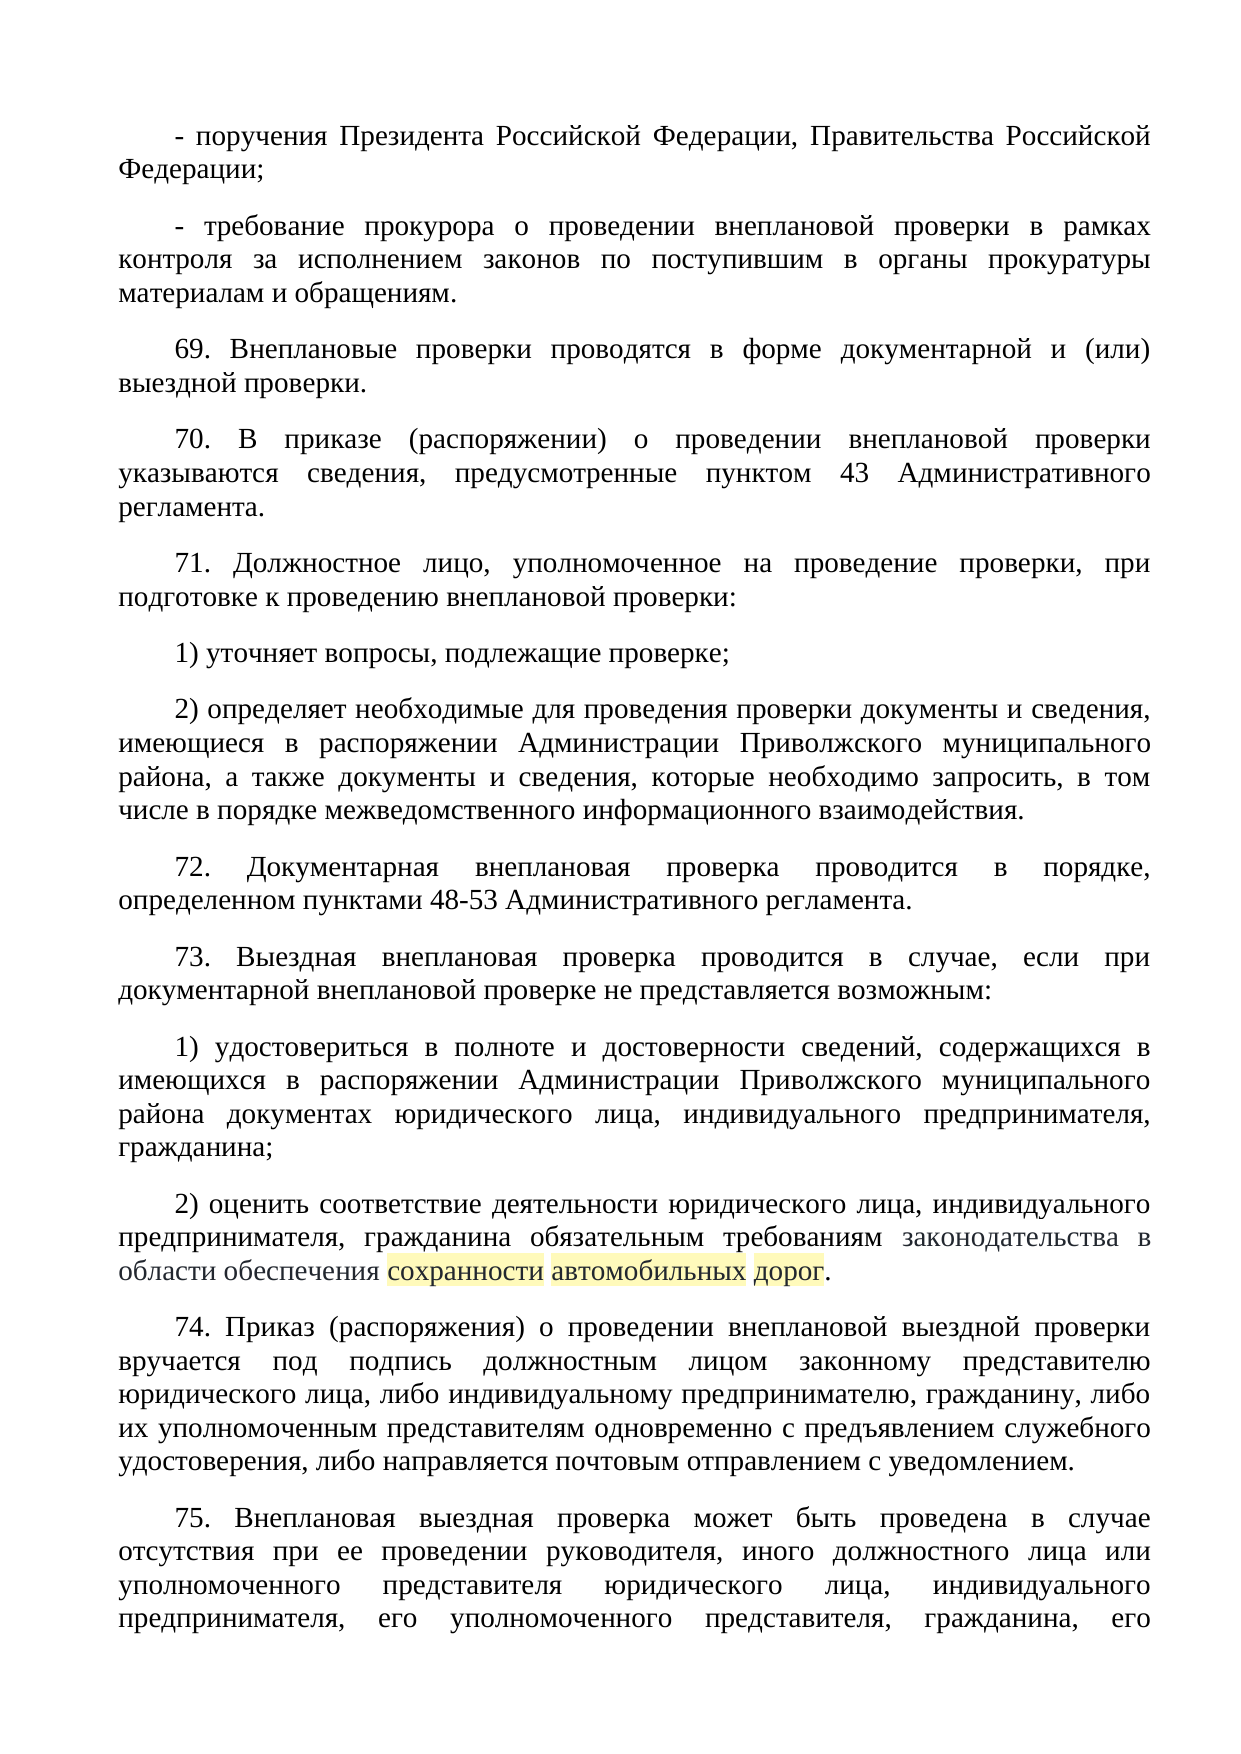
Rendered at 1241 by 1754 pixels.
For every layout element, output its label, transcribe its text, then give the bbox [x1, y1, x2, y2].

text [118, 1500, 1152, 1634]
text 69. Внеплановые проверки проводятся в форме документарной и (или) выездной проверки. [118, 332, 1152, 399]
text 74. Приказ (распоряжения) о проведении внеплановой выездной проверки вручается под подпись должностным лицом законному представителю юридического лица, либо индивидуальному предпринимателю, гражданину, либо их уполномоченным представителям одновременно с предъявлением служебного удостоверения, либо направляется почтовым отправлением с уведомлением. [118, 1309, 1152, 1477]
text 1) уточняет вопросы, подлежащие проверке; [118, 635, 1152, 669]
text 2) оценить соответствие деятельности юридического лица, индивидуального предпринимателя, гражданина обязательным требованиям законодательства в области обеспечения сохранности автомобильных дорог. [118, 1186, 1152, 1286]
text 72. Документарная внеплановая проверка проводится в порядке, определенном пунктами 48-53 Административного регламента. [118, 849, 1152, 916]
text - требование прокурора о проведении внеплановой проверки в рамках контроля за исполнением законов по поступившим в органы прокуратуры материалам и обращениям. [118, 208, 1152, 309]
text 73. Выездная внеплановая проверка проводится в случае, если при документарной внеплановой проверке не представляется возможным: [118, 939, 1152, 1006]
text 2) определяет необходимые для проведения проверки документы и сведения, имеющиеся в распоряжении Администрации Приволжского муниципального района, а также документы и сведения, которые необходимо запросить, в том числе в порядке межведомственного информационного взаимодействия. [118, 692, 1152, 826]
text - поручения Президента Российской Федерации, Правительства Российской Федерации; [118, 118, 1152, 185]
text 1) удостовериться в полноте и достоверности сведений, содержащихся в имеющихся в распоряжении Администрации Приволжского муниципального района документах юридического лица, индивидуального предпринимателя, гражданина; [118, 1029, 1152, 1163]
text 71. Должностное лицо, уполномоченное на проведение проверки, при подготовке к проведению внеплановой проверки: [118, 545, 1152, 612]
text 70. В приказе (распоряжении) о проведении внеплановой проверки указываются сведения, предусмотренные пунктом 43 Административного регламента. [118, 422, 1152, 522]
